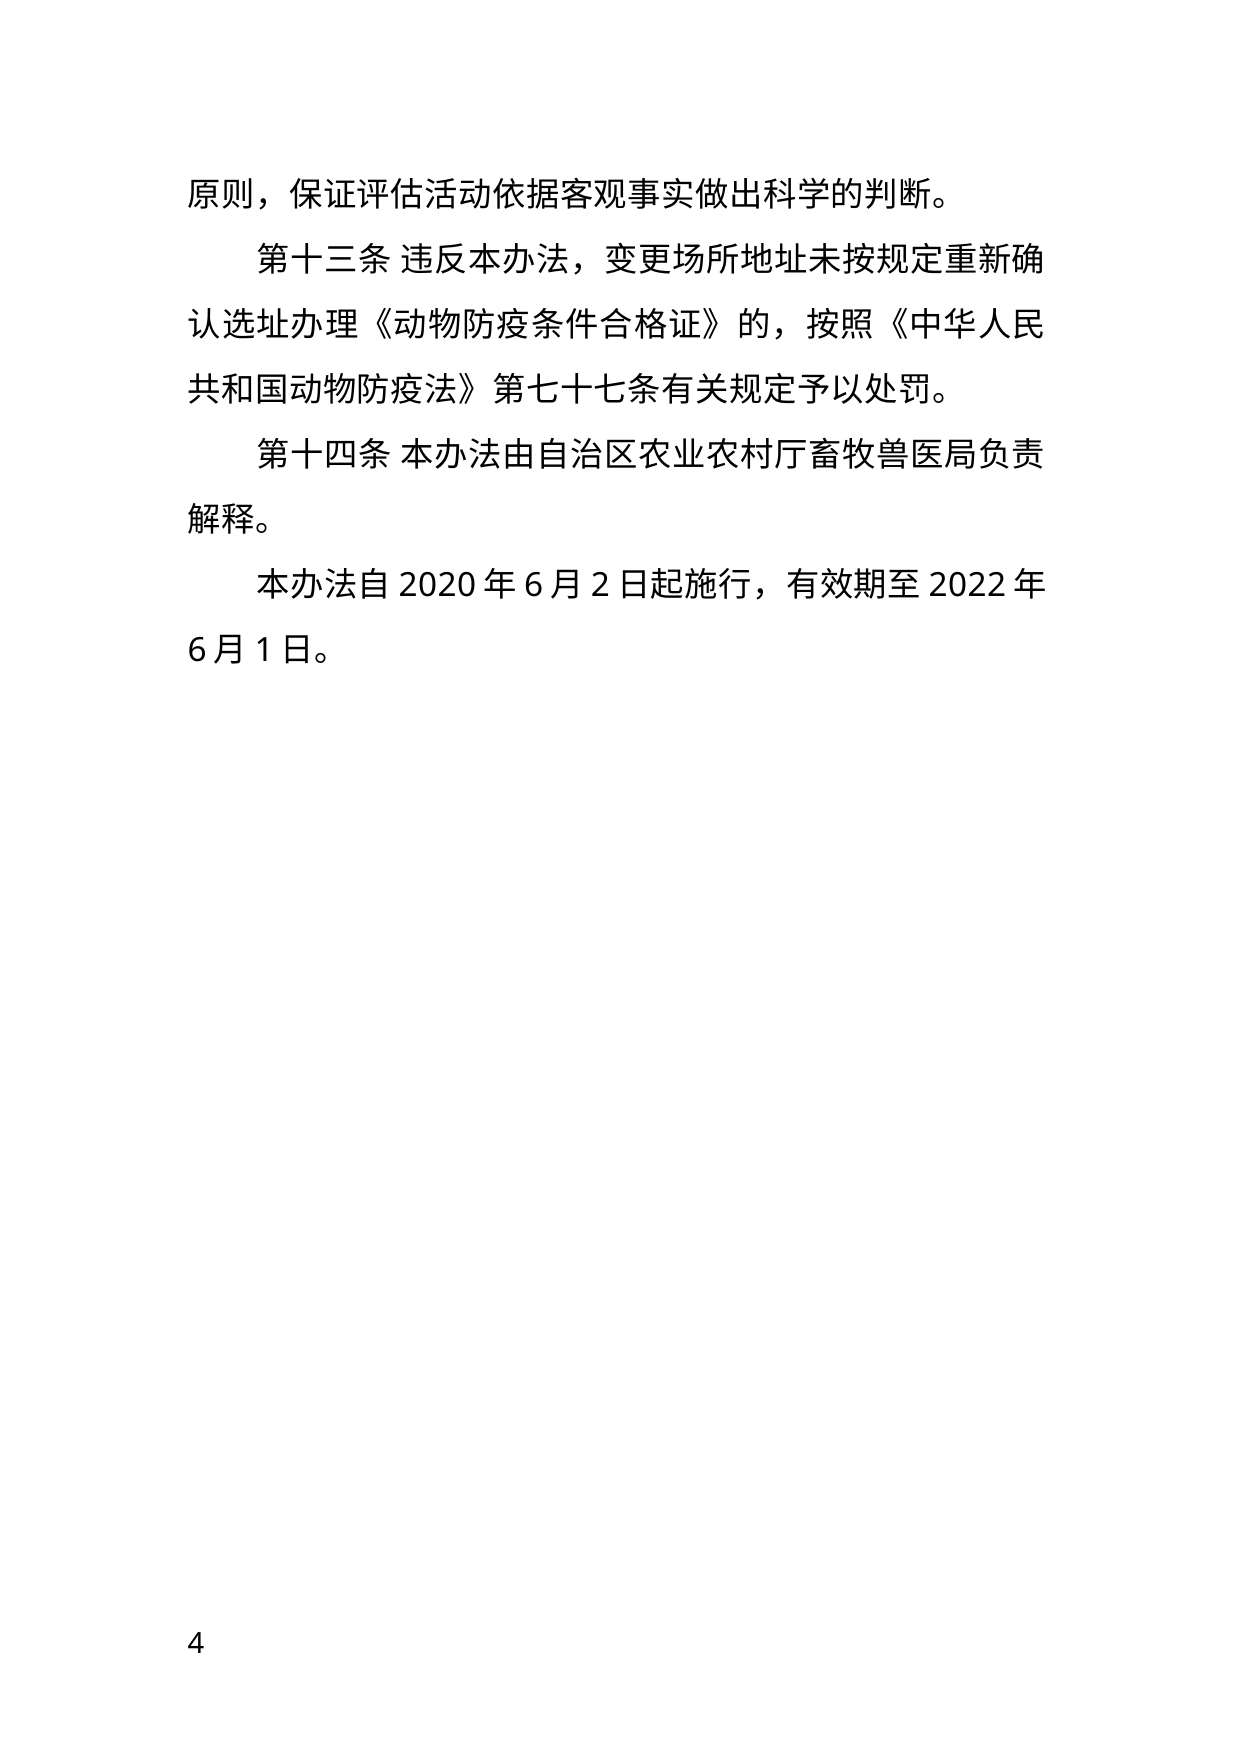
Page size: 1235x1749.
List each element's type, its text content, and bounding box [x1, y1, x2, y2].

text 第十四条 本办法由自治区农业农村厅畜牧兽医局负责解释。 [187, 419, 1047, 549]
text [187, 159, 1047, 224]
text 第十三条 违反本办法，变更场所地址未按规定重新确认选址办理《动物防疫条件合格证》的，按照《中华人民共和国动物防疫法》第七十七条有关规定予以处罚。 [187, 224, 1047, 419]
text 本办法自2020年6月2日起施行，有效期至2022年6月1日。 [187, 549, 1047, 679]
